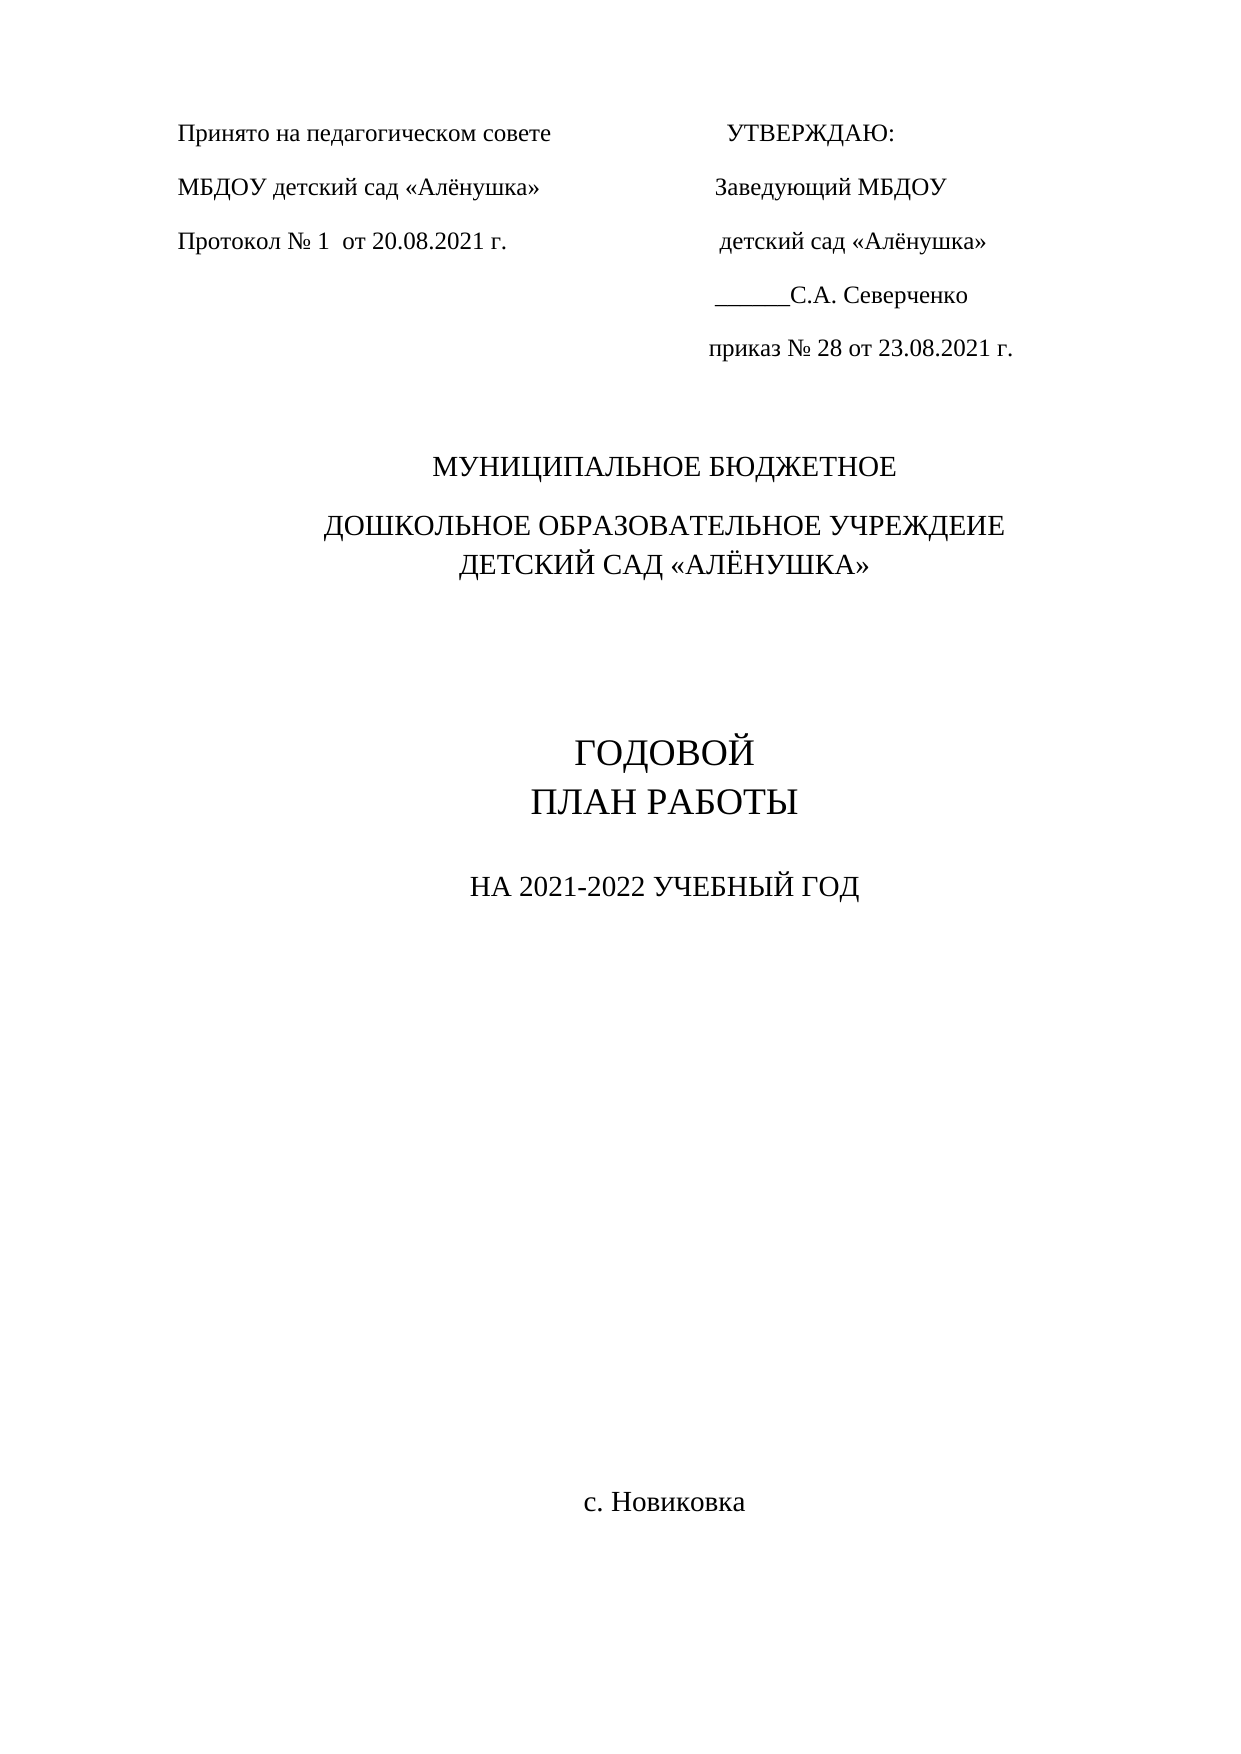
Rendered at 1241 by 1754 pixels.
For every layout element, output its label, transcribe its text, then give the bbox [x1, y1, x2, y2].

text ______С.А. Северченко [177, 280, 1152, 308]
text МБДОУ детский сад «Алёнушка» Заведующий МБДОУ [177, 172, 1152, 201]
text МУНИЦИПАЛЬНОЕ БЮДЖЕТНОЕ [177, 449, 1152, 483]
text с. Новиковка [177, 1484, 1152, 1517]
text ДОШКОЛЬНОЕ ОБРАЗОВАТЕЛЬНОЕ УЧРЕЖДЕИЕ ДЕТСКИЙ САД «АЛЁНУШКА» [177, 508, 1152, 581]
text ГОДОВОЙ ПЛАН РАБОТЫ НА 2021-2022 УЧЕБНЫЙ ГОД [177, 730, 1152, 902]
text Принято на педагогическом совете УТВЕРЖДАЮ: [177, 118, 1152, 147]
text Протокол № 1 от 20.08.2021 г. детский сад «Алёнушка» [177, 226, 1152, 254]
text приказ № 28 от 23.08.2021 г. [177, 333, 1152, 362]
